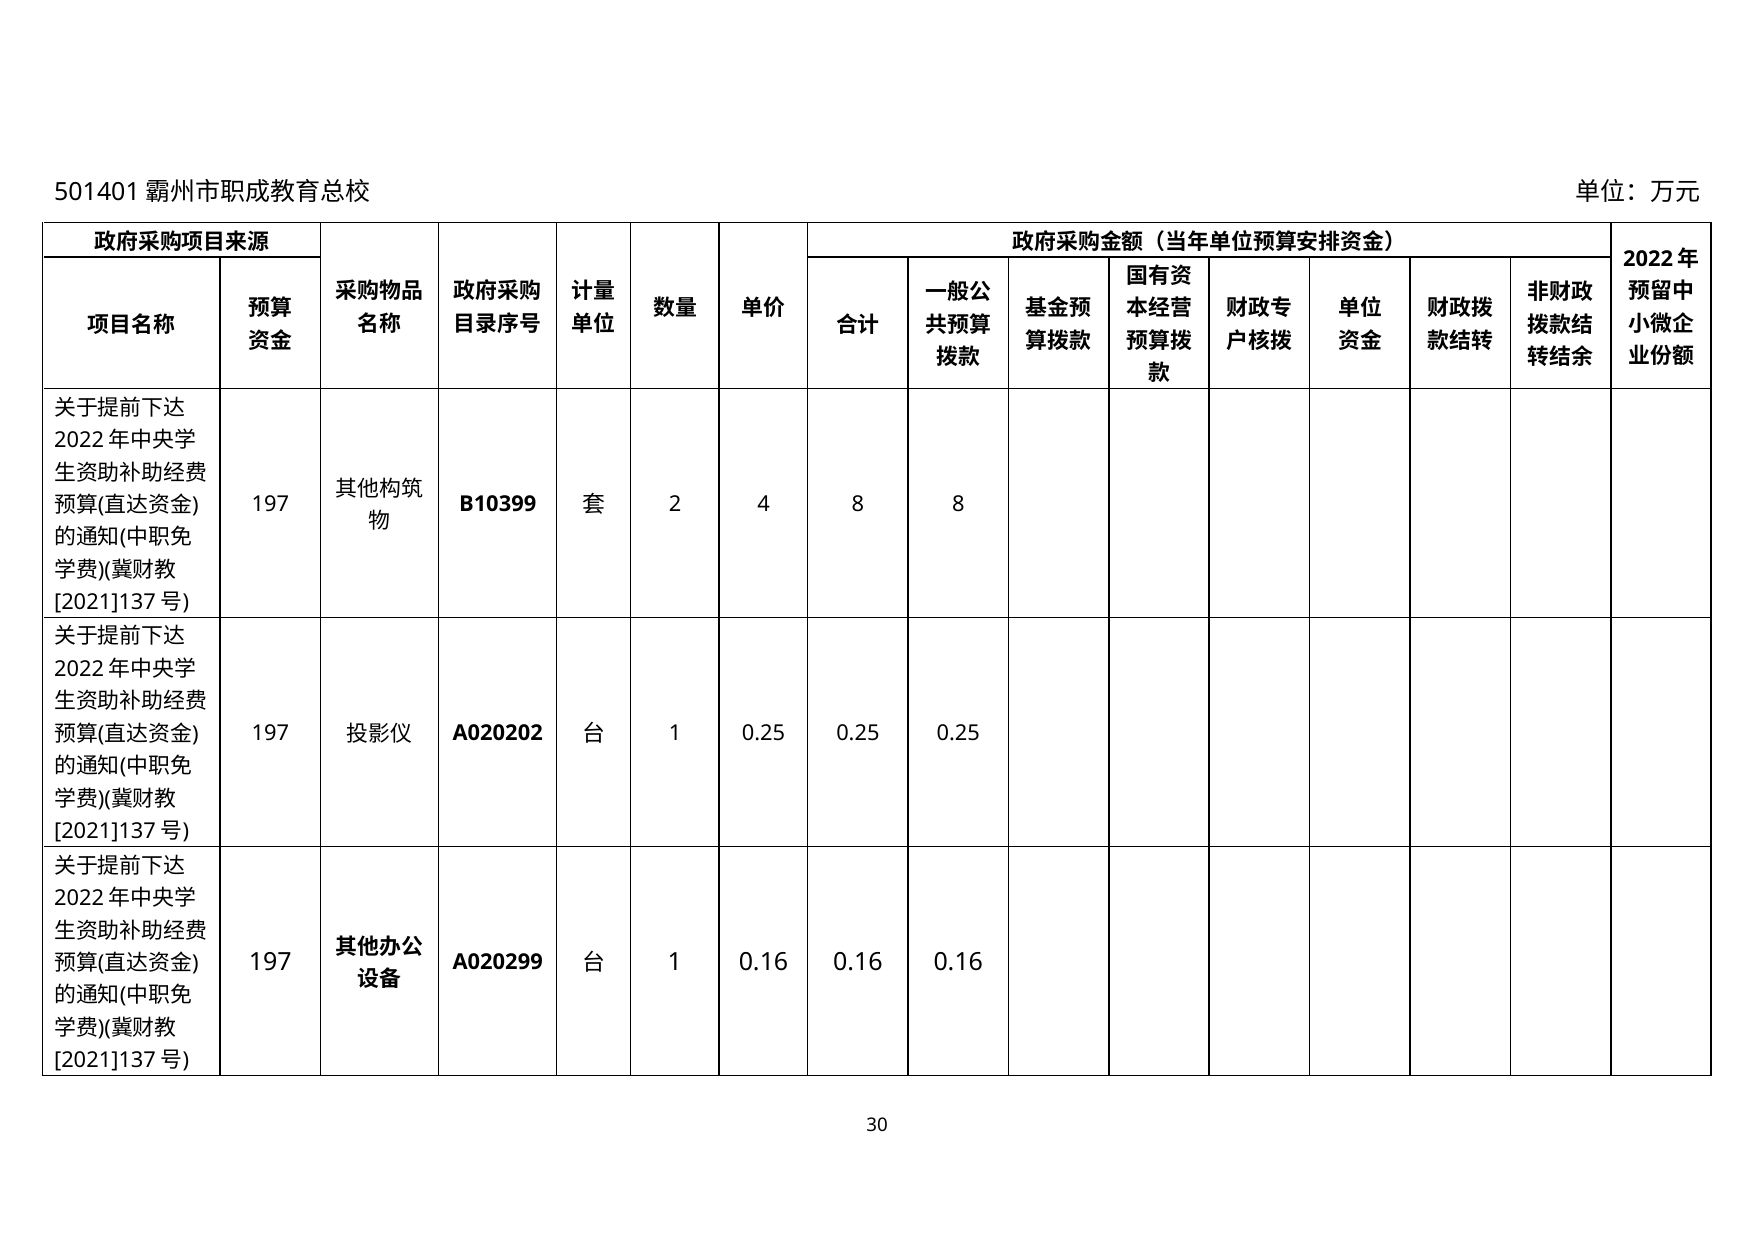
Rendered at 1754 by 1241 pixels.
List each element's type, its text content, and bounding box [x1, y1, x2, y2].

table_cell [1511, 389, 1610, 617]
table_cell 台 [557, 618, 630, 846]
table_cell 4 [720, 389, 807, 617]
table_cell 合计 [808, 258, 907, 387]
table_cell [1110, 389, 1208, 617]
table_cell 基金预算拨款 [1009, 258, 1108, 387]
table_cell 单位 资金 [1310, 258, 1409, 387]
table_cell 数量 [631, 223, 718, 387]
table_cell 非财政 拨款结 转结余 [1511, 258, 1610, 387]
table_cell [1511, 618, 1610, 846]
table_cell [1009, 847, 1108, 1075]
table_cell 其他构筑物 [321, 389, 438, 617]
table_cell [1411, 847, 1510, 1075]
table_header 501401霸州市职成教育总校 [43, 157, 807, 222]
table_cell [1110, 847, 1208, 1075]
table_cell 关于提前下达2022年中央学生资助补助经费预算(直达资金)的通知(中职免学费)(冀财教[2021]137号) [43, 847, 219, 1075]
table_cell 关于提前下达2022年中央学生资助补助经费预算(直达资金)的通知(中职免学费)(冀财教[2021]137号) [43, 389, 219, 617]
table_cell 其他办公设备 [321, 847, 438, 1075]
table_cell 投影仪 [321, 618, 438, 846]
table_cell [1411, 389, 1510, 617]
table_cell 财政拨 款结转 [1411, 258, 1510, 387]
table_cell 1 [631, 618, 718, 846]
table_cell [1612, 389, 1710, 617]
table_cell 政府采购项目来源 [43, 223, 320, 256]
table_cell 套 [557, 389, 630, 617]
table_cell 项目名称 [43, 257, 219, 387]
table_cell 2 [631, 389, 718, 617]
table_cell [1310, 618, 1409, 846]
table_cell 0.16 [808, 847, 907, 1075]
table_cell 预算 资金 [221, 258, 320, 387]
table_cell 一般公共预算拨款 [909, 258, 1008, 387]
table_cell 8 [909, 389, 1008, 617]
table_cell [1411, 618, 1510, 846]
table_cell [1612, 847, 1710, 1075]
table_cell 政府采购金额（当年单位预算安排资金） [808, 223, 1610, 256]
table_cell 197 [221, 847, 320, 1075]
table_cell 台 [557, 847, 630, 1075]
table_cell [1110, 618, 1208, 846]
table_cell [1612, 618, 1710, 846]
table_cell [1511, 847, 1610, 1075]
table_cell 197 [221, 389, 320, 617]
table_cell [1310, 389, 1409, 617]
table_cell 计量 单位 [557, 223, 630, 387]
table_cell 关于提前下达2022年中央学生资助补助经费预算(直达资金)的通知(中职免学费)(冀财教[2021]137号) [43, 618, 219, 846]
table_cell A020202 [439, 618, 556, 846]
table_cell 197 [221, 618, 320, 846]
table_cell 0.25 [720, 618, 807, 846]
table_cell 政府采购目录序号 [439, 223, 556, 387]
table_cell 0.25 [909, 618, 1008, 846]
table_cell 0.25 [808, 618, 907, 846]
table_cell [1009, 389, 1108, 617]
table_cell [1210, 847, 1309, 1075]
table_cell 0.16 [720, 847, 807, 1075]
table_cell 财政专户核拨 [1210, 258, 1309, 387]
table_cell A020299 [439, 847, 556, 1075]
table_cell 单价 [720, 223, 807, 387]
table_cell [1009, 618, 1108, 846]
table_cell 8 [808, 389, 907, 617]
table_cell 采购物品名称 [321, 223, 438, 387]
table_cell 2022年 预留中 小微企 业份额 [1612, 223, 1710, 387]
table_cell 国有资本经营预算拨款 [1110, 258, 1208, 387]
table_cell 0.16 [909, 847, 1008, 1075]
table_cell [1210, 618, 1309, 846]
table_header 单位：万元 [808, 157, 1710, 222]
table_cell [1310, 847, 1409, 1075]
table_cell B10399 [439, 389, 556, 617]
table_cell [1210, 389, 1309, 617]
table_cell 1 [631, 847, 718, 1075]
